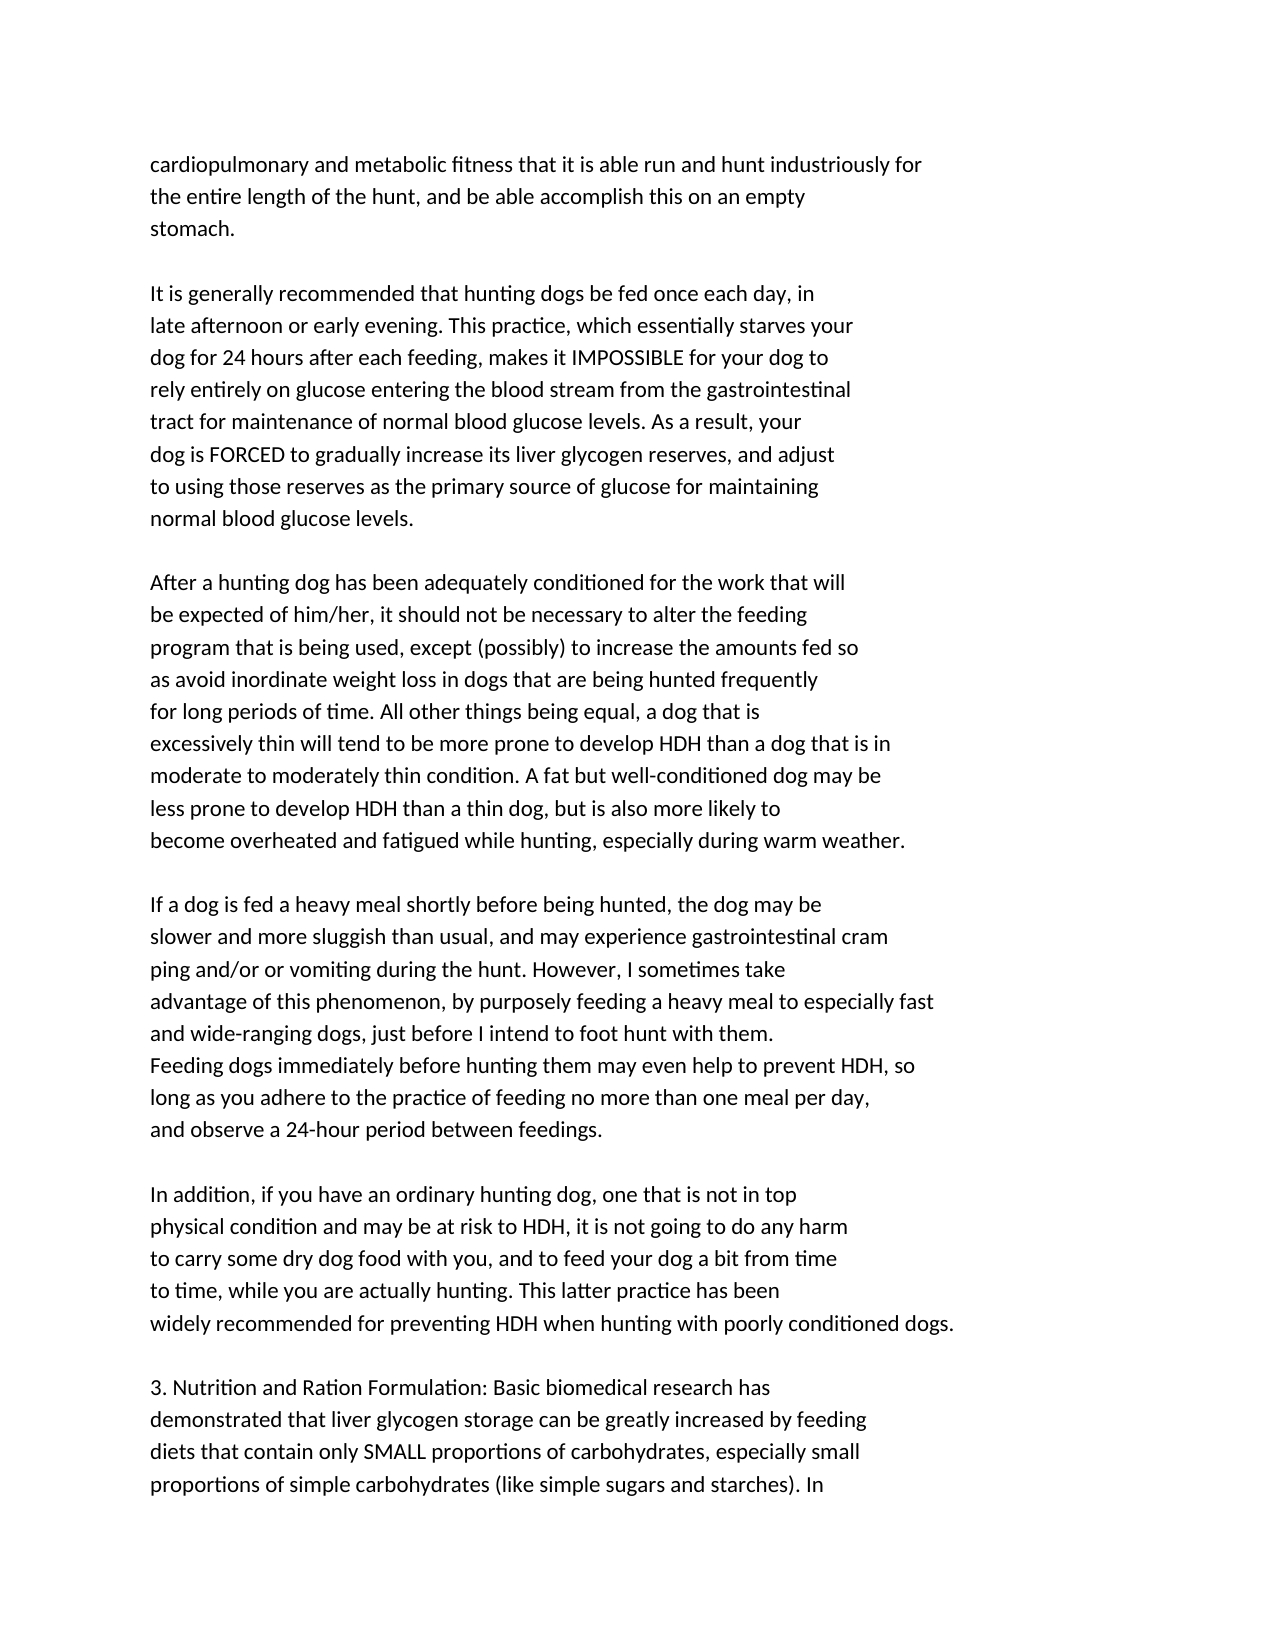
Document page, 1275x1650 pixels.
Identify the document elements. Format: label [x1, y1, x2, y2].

text [150, 150, 1125, 1498]
